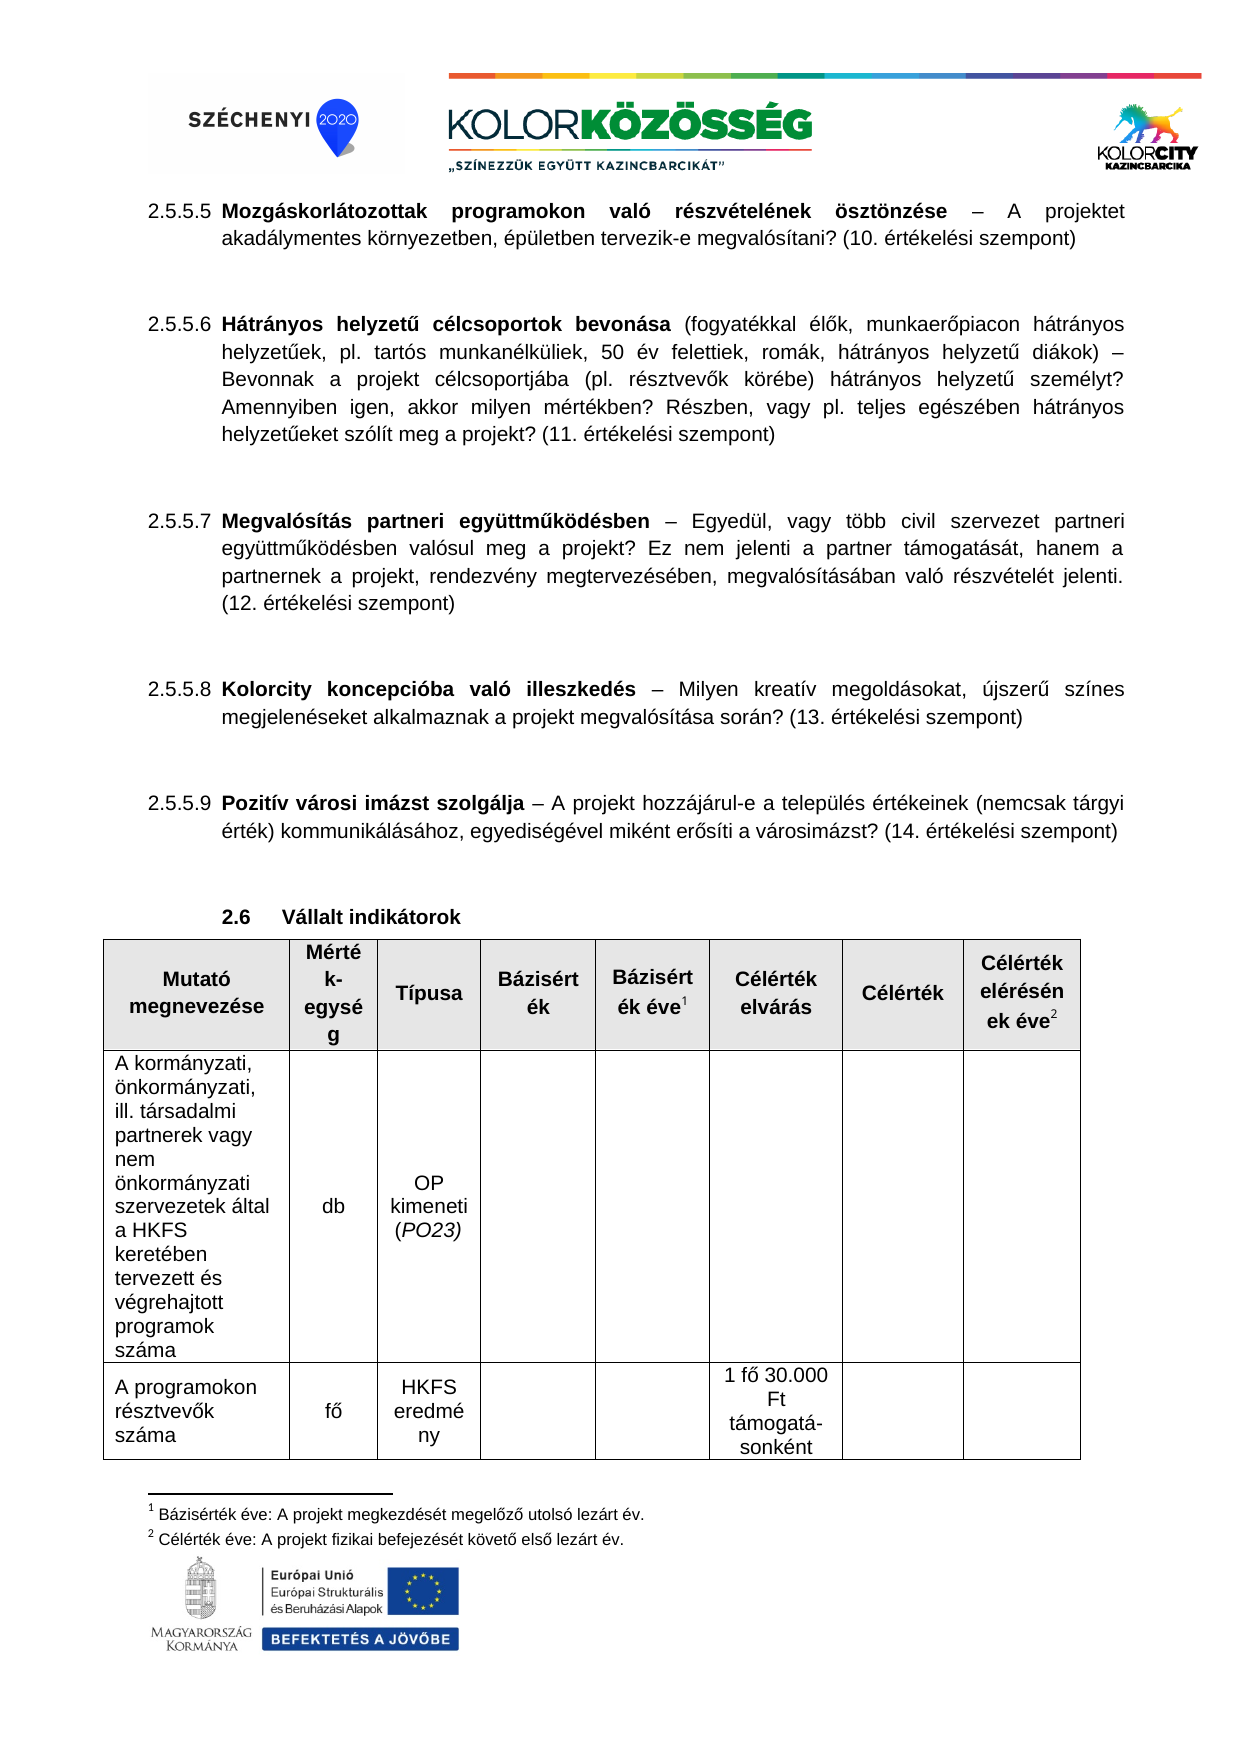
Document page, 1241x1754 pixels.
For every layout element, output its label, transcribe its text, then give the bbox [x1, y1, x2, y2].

table_header Bázisérték éve [596, 940, 709, 1049]
subtitle Mozgáskorlátozottak programokon való részvételének ösztönzése – A projektet akadálymentes környezetben, épületben tervezik-e megvalósítani? (10. értékelési szempont) [148, 198, 1125, 250]
table_header Mérték-egység [290, 940, 377, 1049]
table_cell HKFS eredmény [378, 1363, 480, 1459]
subtitle Megvalósítás partneri együttműködésben – Egyedül, vagy több civil szervezet partneri együttműködésben valósul meg a projekt? Ez nem jelenti a partner támogatását, hanem a partnernek a projekt, rendezvény megtervezésében, megvalósításában való részvételét jelenti. (12. értékelési szempont) [148, 508, 1125, 615]
subtitle Pozitív városi imázst szolgálja – A projekt hozzájárul-e a település értékeinek (nemcsak tárgyi érték) kommunikálásához, egyediségével miként erősíti a városimázst? (14. értékelési szempont) [148, 791, 1125, 842]
table_cell db [290, 1051, 377, 1362]
table_cell fő [290, 1363, 377, 1459]
table_cell [481, 1051, 595, 1362]
subtitle Kolorcity koncepcióba való illeszkedés – Milyen kreatív megoldásokat, újszerű színes megjelenéseket alkalmaznak a projekt megvalósítása során? (13. értékelési szempont) [148, 677, 1125, 729]
subtitle Vállalt indikátorok [222, 905, 1125, 929]
table_cell A programokon résztvevők száma [104, 1363, 289, 1459]
table_cell [964, 1051, 1080, 1362]
table_header Célérték [843, 940, 963, 1049]
table_cell [843, 1363, 963, 1459]
table_cell [964, 1363, 1080, 1459]
table_cell A kormányzati, önkormányzati, ill. társadalmi partnerek vagy nem önkormányzati szervezetek által a HKFS keretében tervezett és végrehajtott programok száma [104, 1051, 289, 1362]
table_cell 1 fő 30.000 Ft támogatá-sonként [710, 1363, 842, 1459]
table_cell [710, 1051, 842, 1362]
picture [147, 73, 406, 174]
table_header Bázisérték [481, 940, 595, 1049]
picture [448, 73, 1241, 190]
table_cell [596, 1051, 709, 1362]
table_header Típusa [378, 940, 480, 1049]
table_header Célérték elérésének éve [964, 940, 1080, 1049]
subtitle Hátrányos helyzetű célcsoportok bevonása (fogyatékkal élők, munkaerőpiacon hátrányos helyzetűek, pl. tartós munkanélküliek, 50 év felettiek, romák, hátrányos helyzetű diákok) – Bevonnak a projekt célcsoportjába (pl. résztvevők körébe) hátrányos helyzetű személyt? Amennyiben igen, akkor milyen mértékben? Részben, vagy pl. teljes egészében hátrányos helyzetűeket szólít meg a projekt? (11. értékelési szempont) [148, 312, 1125, 446]
table_header Célérték elvárás [710, 940, 842, 1049]
table_cell [481, 1363, 595, 1459]
table_cell [596, 1363, 709, 1459]
table_header Mutató megnevezése [104, 940, 289, 1049]
picture [147, 1550, 461, 1656]
table_cell OP kimeneti (PO23) [378, 1051, 480, 1362]
table_cell [843, 1051, 963, 1362]
